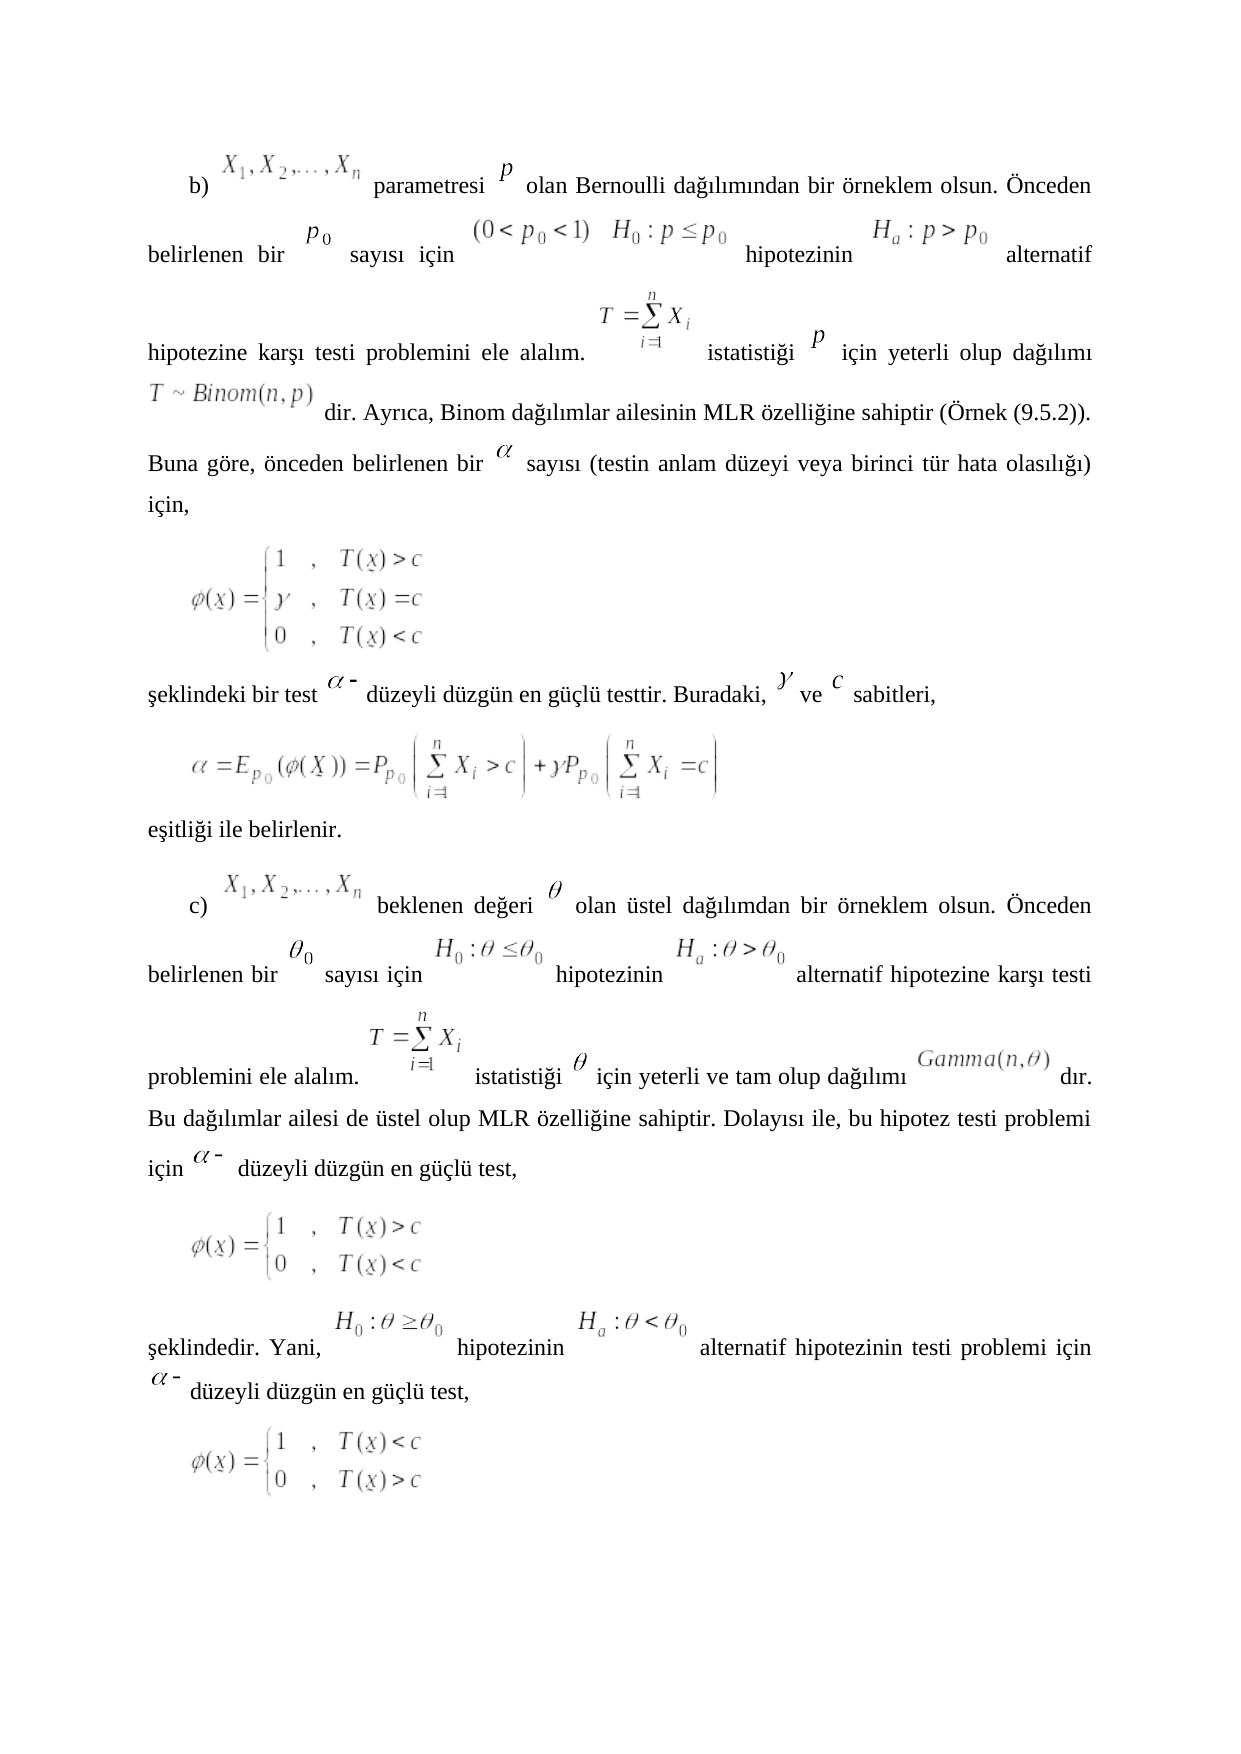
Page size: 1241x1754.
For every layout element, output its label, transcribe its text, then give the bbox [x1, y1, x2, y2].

text şeklindedir. Yani, hipotezinin alternatif hipotezinin testi problemi için düzeyli düzgün en güçlü test, [148, 1305, 1093, 1404]
text eşitliği ile belirlenir. [148, 815, 1093, 843]
text c) beklenen değeri olan üstel dağılımdan bir örneklem olsun. Önceden belirlenen bir sayısı için hipotezinin alternatif hipotezine karşı testi problemini ele alalım. istatistiği için yeterli ve tam olup dağılımı dır. Bu dağılımlar ailesi de üstel olup MLR özelliğine sahiptir. Dolayısı ile, bu hipotez testi problemi için düzeyli düzgün en güçlü test, [148, 867, 1093, 1182]
text şeklindeki bir test düzeyli düzgün en güçlü testtir. Buradaki, ve sabitleri, [148, 668, 1093, 708]
text b) parametresi olan Bernoulli dağılımından bir örneklem olsun. Önceden belirlenen bir sayısı için hipotezinin alternatif hipotezine karşı testi problemini ele alalım. istatistiği için yeterli olup dağılımı dir. Ayrıca, Binom dağılımlar ailesinin MLR özelliğine sahiptir (Örnek (9.5.2)). Buna göre, önceden belirlenen bir sayısı (testin anlam düzeyi veya birinci tür hata olasılığı) için, [148, 148, 1093, 518]
